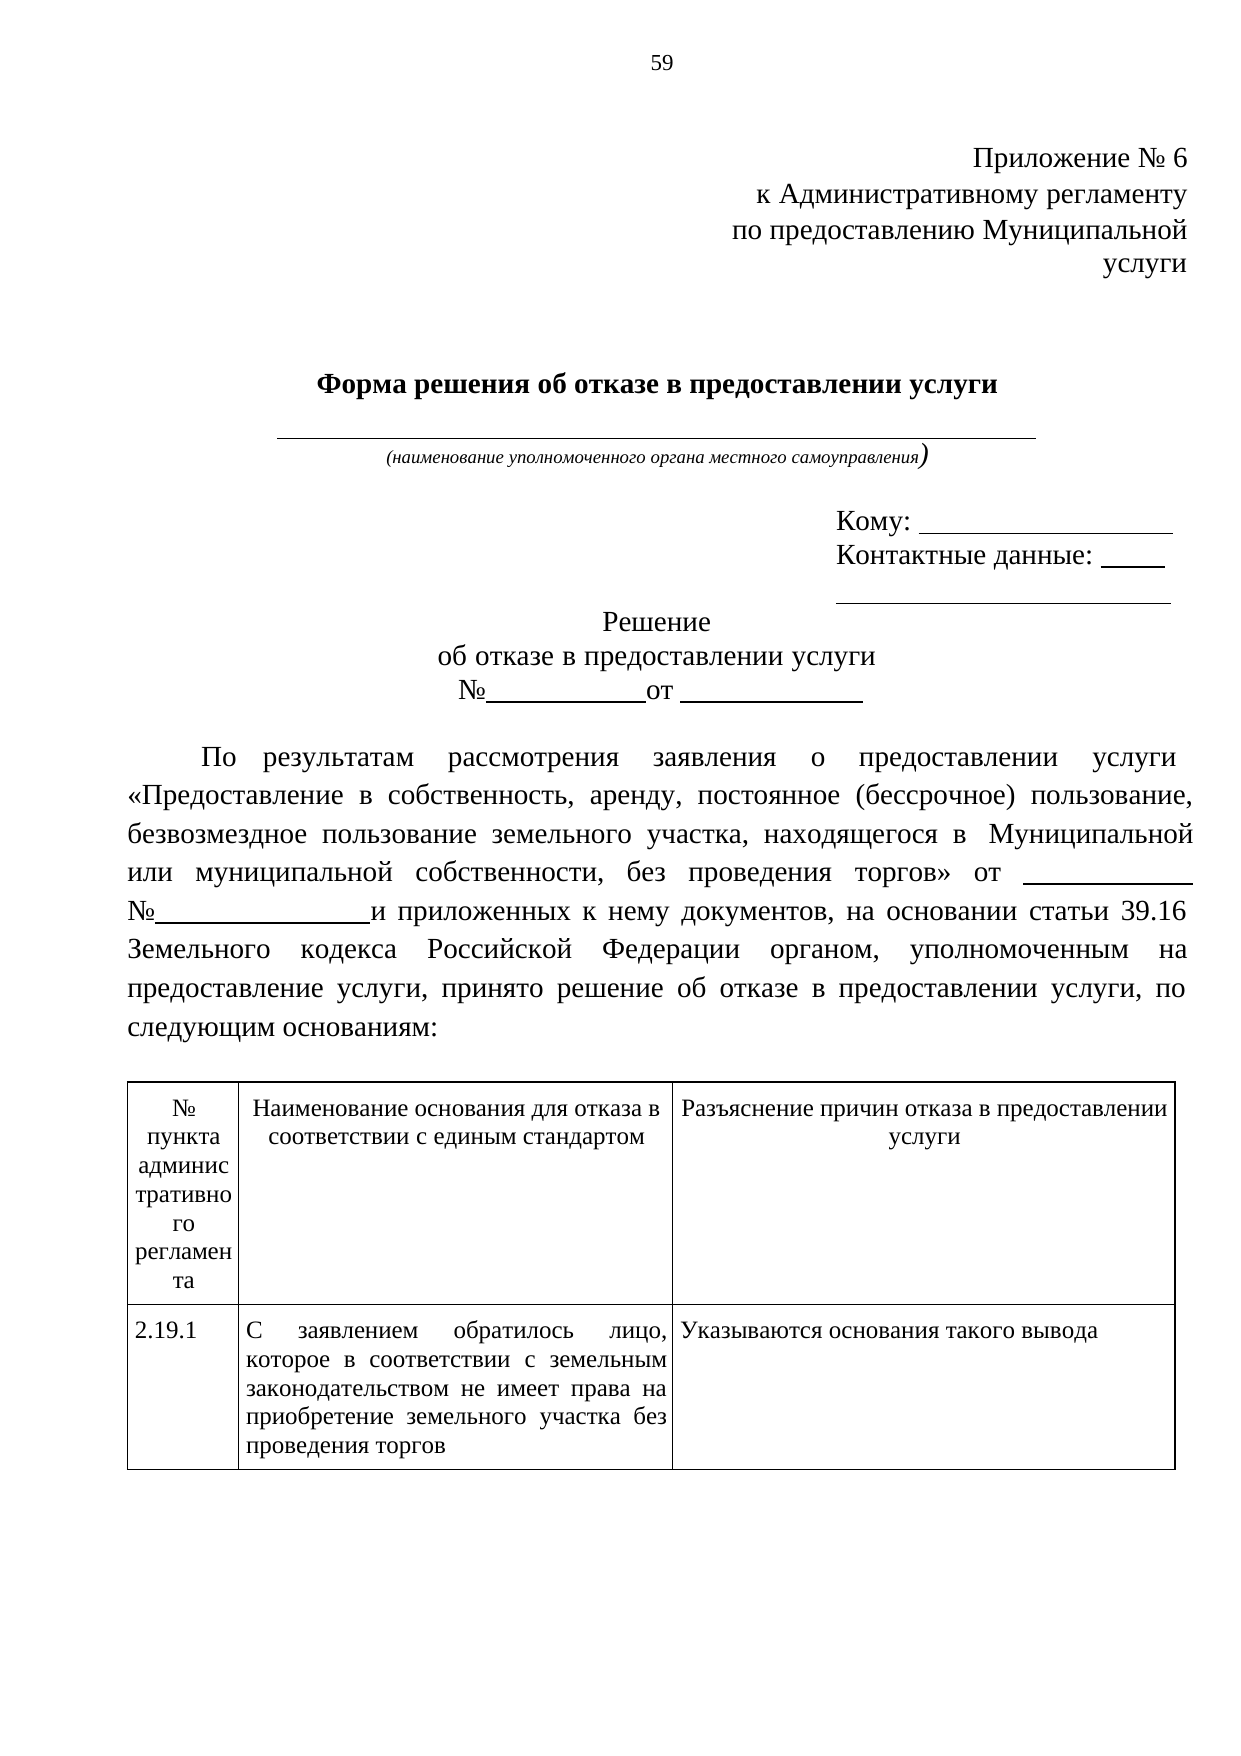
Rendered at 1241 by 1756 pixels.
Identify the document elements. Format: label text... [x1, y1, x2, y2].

text Приложение № 6 к Административному регламенту по предоставлению Муниципальной [725, 140, 1187, 246]
text (наименование уполномоченного органа местного самоуправления) [116, 434, 1199, 470]
text По результатам рассмотрения заявления о предоставлении услуги [201, 739, 1205, 772]
text № от [116, 672, 1205, 705]
table_cell С заявлением обратилось лицо, которое в соответствии с земельным законодательством не имеет права на приобретение земельного участка без проведения торгов [239, 1305, 672, 1469]
subtitle Форма решения об отказе в предоставлении услуги [116, 366, 1198, 400]
table_header Наименование основания для отказа в соответствии с единым стандартом [239, 1083, 672, 1304]
text Решение [116, 599, 1197, 638]
table_header № пункта админис тративно го регламен та [128, 1083, 238, 1304]
table_cell Указываются основания такого вывода [673, 1305, 1174, 1469]
text Контактные данные: [836, 537, 1205, 571]
text № и приложенных к нему документов, на основании статьи 39.16 Земельного кодекса Российской Федерации органом, уполномоченным на предоставление услуги, принято решение об отказе в предоставлении услуги, по следующим основаниям: [127, 893, 1187, 1042]
text Кому: [836, 503, 1205, 537]
table_cell 2.19.1 [128, 1305, 238, 1469]
table_header Разъяснение причин отказа в предоставлении услуги [673, 1083, 1174, 1304]
text об отказе в предоставлении услуги [116, 638, 1197, 672]
text «Предоставление в собственность, аренду, постоянное (бессрочное) пользование, безвозмездное пользование земельного участка, находящегося в Муниципальной или муниципальной собственности, без проведения торгов» от [127, 777, 1194, 888]
text услуги [112, 248, 1187, 279]
